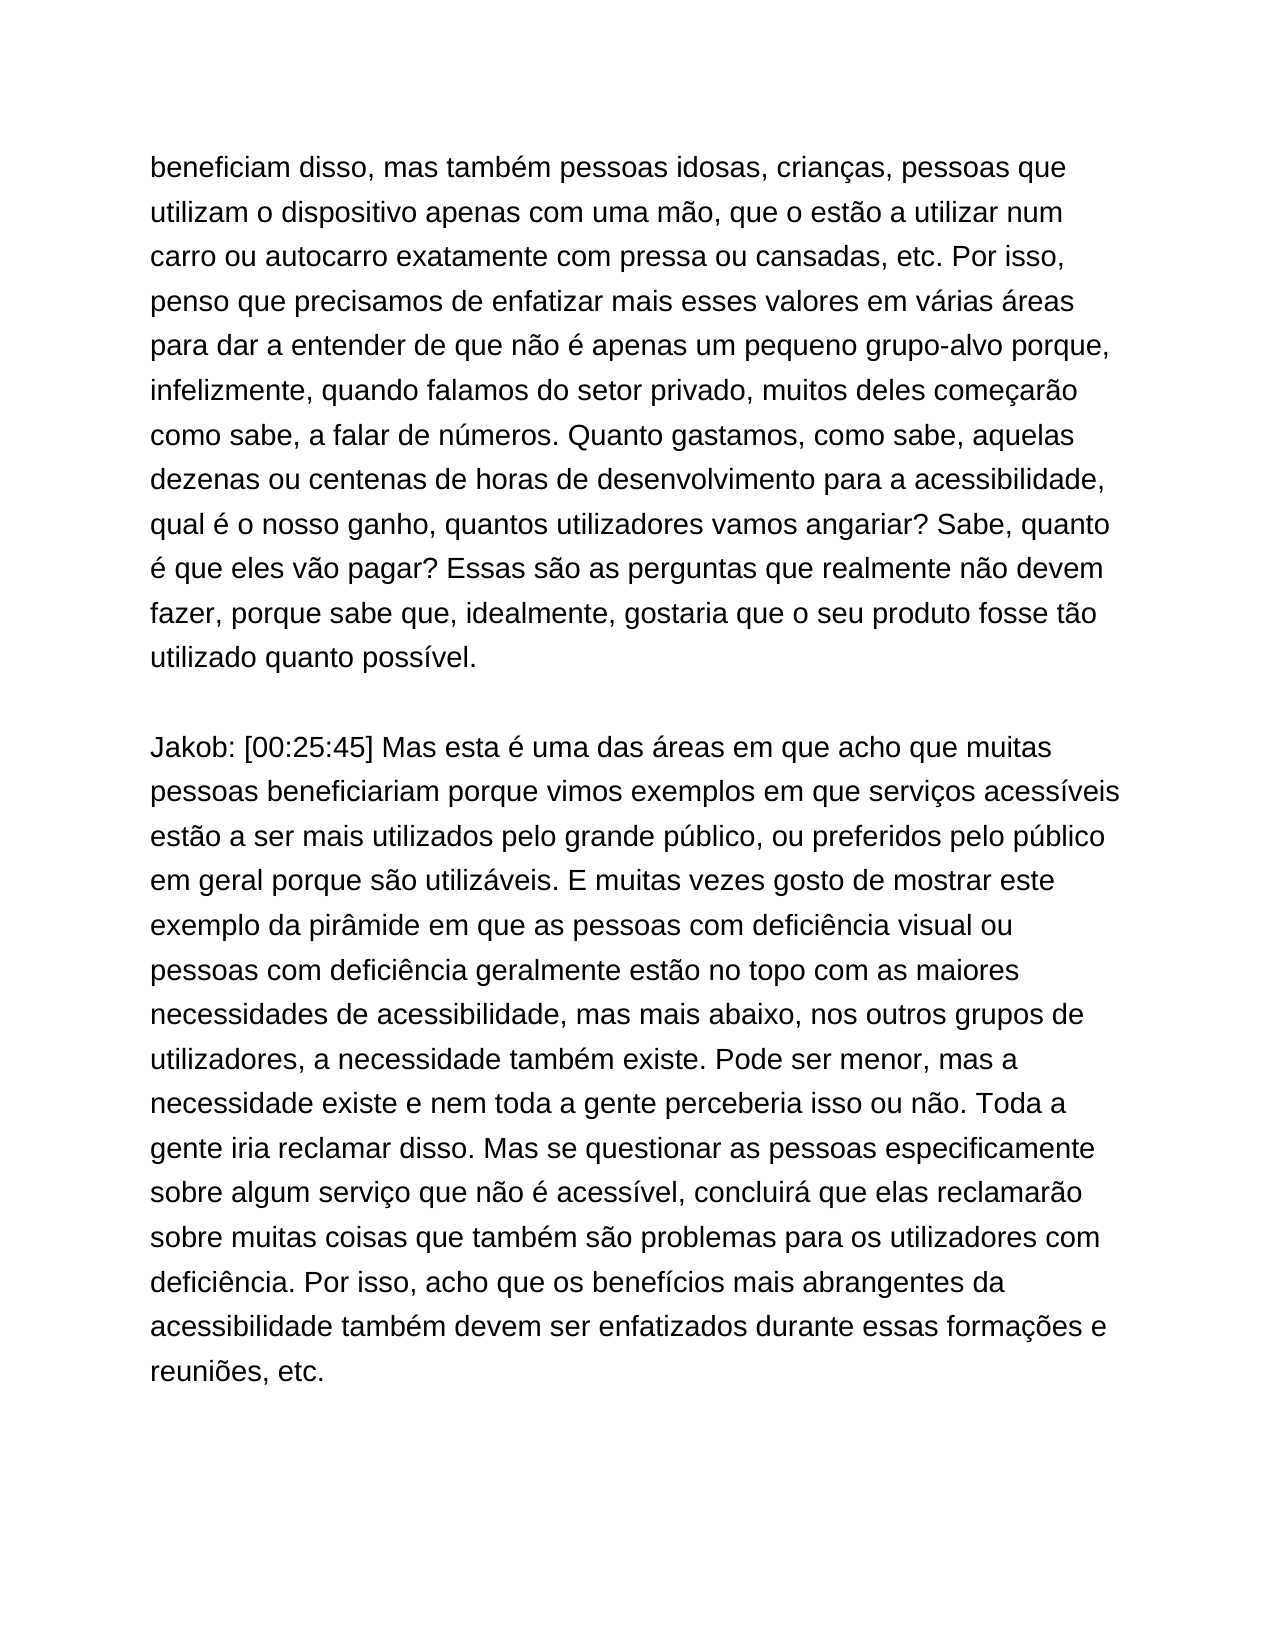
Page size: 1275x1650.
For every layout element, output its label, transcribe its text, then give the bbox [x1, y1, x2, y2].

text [150, 150, 1125, 674]
text Jakob: [00:25:45] Mas esta é uma das áreas em que acho que muitas pessoas beneficiariam porque vimos exemplos em que serviços acessíveis estão a ser mais utilizados pelo grande público, ou preferidos pelo público em geral porque são utilizáveis. E muitas vezes gosto de mostrar este exemplo da pirâmide em que as pessoas com deficiência visual ou pessoas com deficiência geralmente estão no topo com as maiores necessidades de acessibilidade, mas mais abaixo, nos outros grupos de utilizadores, a necessidade também existe. Pode ser menor, mas a necessidade existe e nem toda a gente perceberia isso ou não. Toda a gente iria reclamar disso. Mas se questionar as pessoas especificamente sobre algum serviço que não é acessível, concluirá que elas reclamarão sobre muitas coisas que também são problemas para os utilizadores com deficiência. Por isso, acho que os benefícios mais abrangentes da acessibilidade também devem ser enfatizados durante essas formações e reuniões, etc. [150, 729, 1125, 1387]
